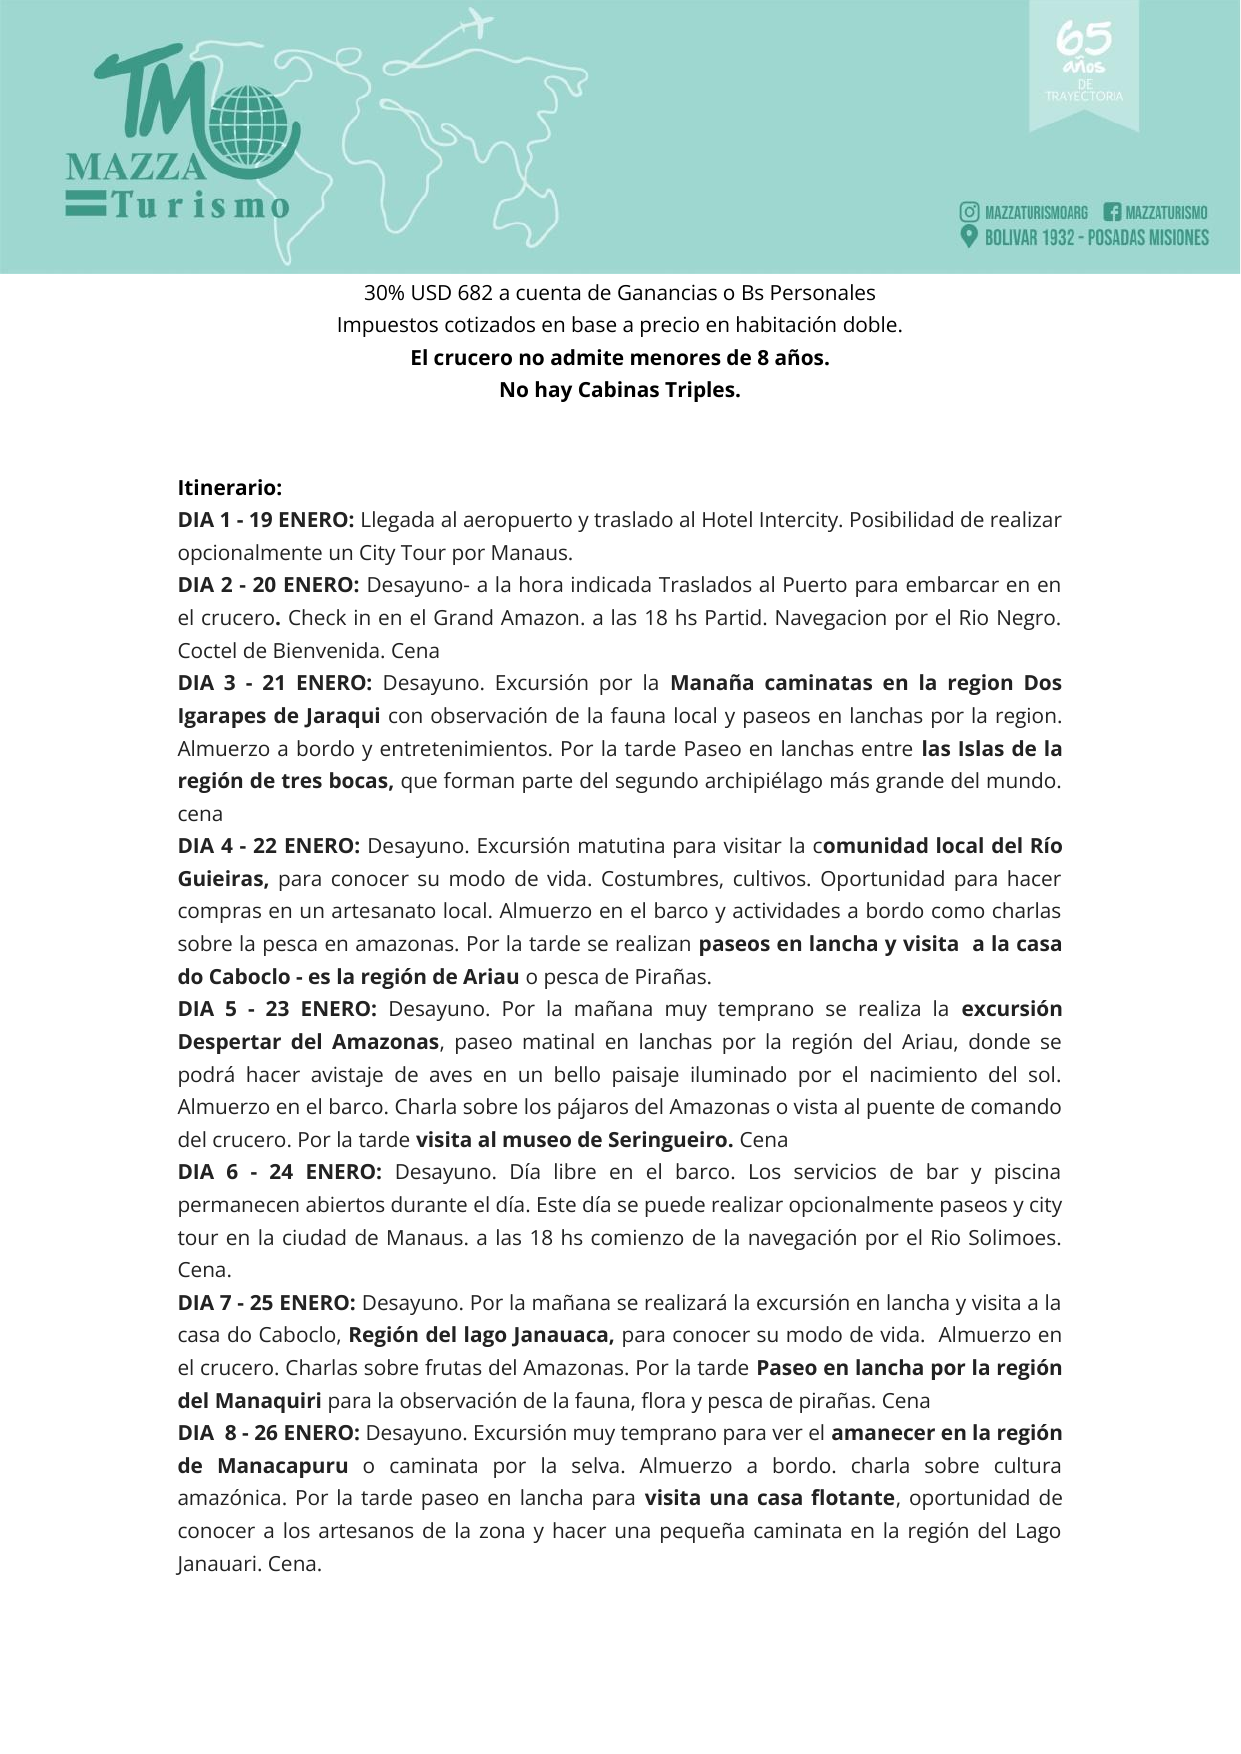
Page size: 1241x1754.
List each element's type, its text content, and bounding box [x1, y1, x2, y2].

text El crucero no admite menores de 8 años. [177, 343, 1063, 371]
text DIA 8 - 26 ENERO: Desayuno. Excursión muy temprano para ver el amanecer en la región de Manacapuru o caminata por la selva. Almuerzo a bordo. charla sobre cultura amazónica. Por la tarde paseo en lancha para visita una casa flotante, oportunidad de conocer a los artesanos de la zona y hacer una pequeña caminata en la región del Lago Janauari. Cena. [177, 1418, 1063, 1577]
text DIA 7 - 25 ENERO: Desayuno. Por la mañana se realizará la excursión en lancha y visita a la casa do Caboclo, Región del lago Janauaca, para conocer su modo de vida. Almuerzo en el crucero. Charlas sobre frutas del Amazonas. Por la tarde Paseo en lancha por la región del Manaquiri para la observación de la fauna, flora y pesca de pirañas. Cena [177, 1288, 1063, 1414]
text 30% USD 682 a cuenta de Ganancias o Bs Personales [177, 148, 1063, 306]
text Itinerario: [177, 473, 1063, 501]
text DIA 3 - 21 ENERO: Desayuno. Excursión por la Manaña caminatas en la region Dos Igarapes de Jaraqui con observación de la fauna local y paseos en lanchas por la region. Almuerzo a bordo y entretenimientos. Por la tarde Paseo en lanchas entre las Islas de la región de tres bocas, que forman parte del segundo archipiélago más grande del mundo. cena [177, 668, 1063, 827]
text DIA 1 - 19 ENERO: Llegada al aeropuerto y traslado al Hotel Intercity. Posibilidad de realizar opcionalmente un City Tour por Manaus. [177, 505, 1063, 566]
text No hay Cabinas Triples. [177, 375, 1063, 404]
text DIA 5 - 23 ENERO: Desayuno. Por la mañana muy temprano se realiza la excursión Despertar del Amazonas, paseo matinal en lanchas por la región del Ariau, donde se podrá hacer avistaje de aves en un bello paisaje iluminado por el nacimiento del sol. Almuerzo en el barco. Charla sobre los pájaros del Amazonas o vista al puente de comando del crucero. Por la tarde visita al museo de Seringueiro. Cena [177, 994, 1063, 1153]
picture [0, 0, 1241, 274]
text DIA 4 - 22 ENERO: Desayuno. Excursión matutina para visitar la comunidad local del Río Guieiras, para conocer su modo de vida. Costumbres, cultivos. Oportunidad para hacer compras en un artesanato local. Almuerzo en el barco y actividades a bordo como charlas sobre la pesca en amazonas. Por la tarde se realizan paseos en lancha y visita a la casa do Caboclo - es la región de Ariau o pesca de Pirañas. [177, 831, 1063, 990]
text DIA 6 - 24 ENERO: Desayuno. Día libre en el barco. Los servicios de bar y piscina permanecen abiertos durante el día. Este día se puede realizar opcionalmente paseos y city tour en la ciudad de Manaus. a las 18 hs comienzo de la navegación por el Rio Solimoes. Cena. [177, 1157, 1063, 1284]
text Impuestos cotizados en base a precio en habitación doble. [177, 310, 1063, 339]
text DIA 2 - 20 ENERO: Desayuno- a la hora indicada Traslados al Puerto para embarcar en en el crucero. Check in en el Grand Amazon. a las 18 hs Partid. Navegacion por el Rio Negro. Coctel de Bienvenida. Cena [177, 571, 1063, 664]
